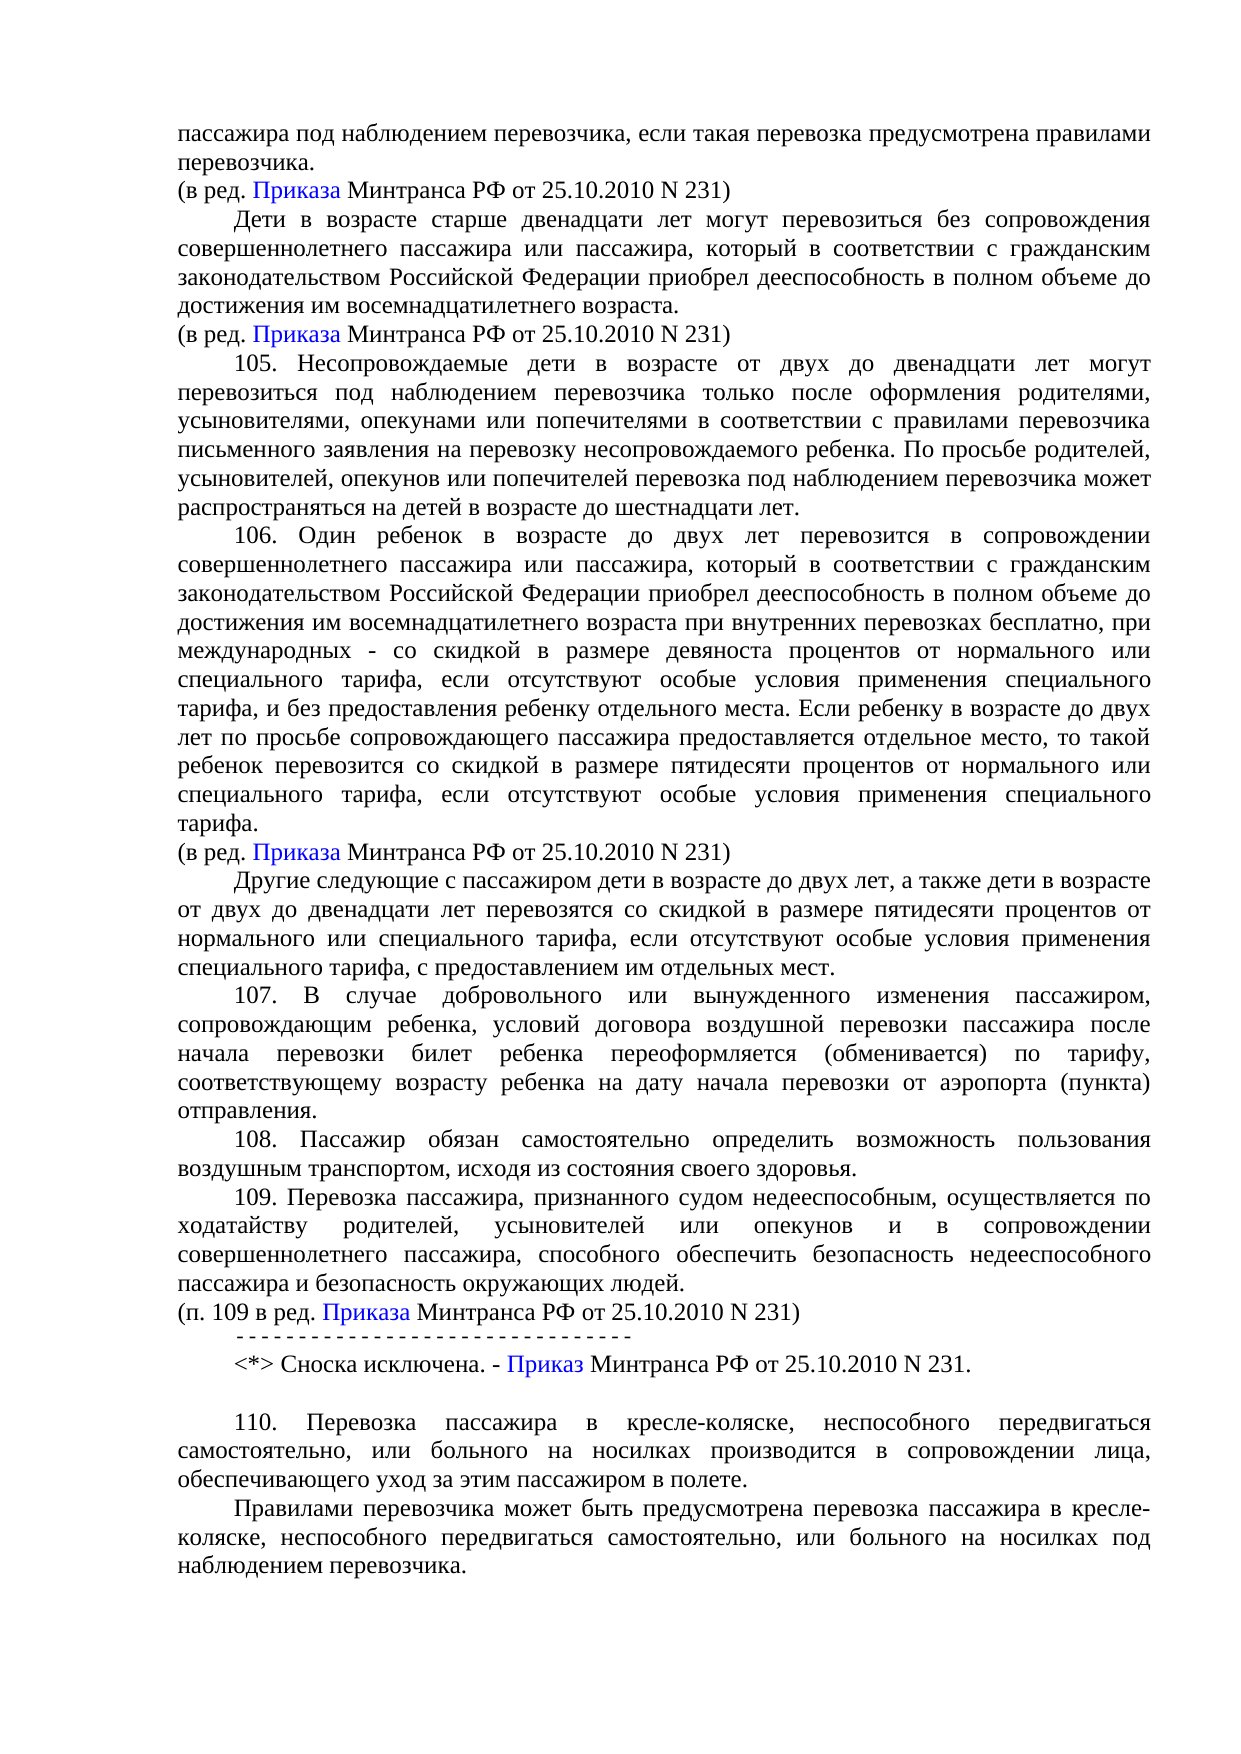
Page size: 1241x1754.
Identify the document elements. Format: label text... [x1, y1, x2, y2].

text Дети в возрасте старше двенадцати лет могут перевозиться без сопровождения совершеннолетнего пассажира или пассажира, который в соответствии с гражданским законодательством Российской Федерации приобрел дееспособность в полном объеме до достижения им восемнадцатилетнего возраста. [177, 204, 1152, 319]
text <*> Сноска исключена. - Приказ Минтранса РФ от 25.10.2010 N 231. [177, 1349, 1152, 1378]
text 108. Пассажир обязан самостоятельно определить возможность пользования воздушным транспортом, исходя из состояния своего здоровья. [177, 1124, 1152, 1182]
text (в ред. Приказа Минтранса РФ от 25.10.2010 N 231) [177, 319, 1152, 348]
text (п. 109 в ред. Приказа Минтранса РФ от 25.10.2010 N 231) [177, 1297, 1152, 1326]
text 105. Несопровождаемые дети в возрасте от двух до двенадцати лет могут перевозиться под наблюдением перевозчика только после оформления родителями, усыновителями, опекунами или попечителями в соответствии с правилами перевозчика письменного заявления на перевозку несопровождаемого ребенка. По просьбе родителей, усыновителей, опекунов или попечителей перевозка под наблюдением перевозчика может распространяться на детей в возрасте до шестнадцати лет. [177, 348, 1152, 521]
text -------------------------------- [177, 1326, 1152, 1349]
text (в ред. Приказа Минтранса РФ от 25.10.2010 N 231) [177, 837, 1152, 866]
text 107. В случае добровольного или вынужденного изменения пассажиром, сопровождающим ребенка, условий договора воздушной перевозки пассажира после начала перевозки билет ребенка переоформляется (обменивается) по тарифу, соответствующему возрасту ребенка на дату начала перевозки от аэропорта (пункта) отправления. [177, 981, 1152, 1124]
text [177, 118, 1152, 176]
text 109. Перевозка пассажира, признанного судом недееспособным, осуществляется по ходатайству родителей, усыновителей или опекунов и в сопровождении совершеннолетнего пассажира, способного обеспечить безопасность недееспособного пассажира и безопасность окружающих людей. [177, 1182, 1152, 1297]
text 110. Перевозка пассажира в кресле-коляске, неспособного передвигаться самостоятельно, или больного на носилках производится в сопровождении лица, обеспечивающего уход за этим пассажиром в полете. [177, 1407, 1152, 1493]
text Правилами перевозчика может быть предусмотрена перевозка пассажира в кресле-коляске, неспособного передвигаться самостоятельно, или больного на носилках под наблюдением перевозчика. [177, 1493, 1152, 1579]
text Другие следующие с пассажиром дети в возрасте до двух лет, а также дети в возрасте от двух до двенадцати лет перевозятся со скидкой в размере пятидесяти процентов от нормального или специального тарифа, если отсутствуют особые условия применения специального тарифа, с предоставлением им отдельных мест. [177, 866, 1152, 981]
text (в ред. Приказа Минтранса РФ от 25.10.2010 N 231) [177, 176, 1152, 204]
text 106. Один ребенок в возрасте до двух лет перевозится в сопровождении совершеннолетнего пассажира или пассажира, который в соответствии с гражданским законодательством Российской Федерации приобрел дееспособность в полном объеме до достижения им восемнадцатилетнего возраста при внутренних перевозках бесплатно, при международных - со скидкой в размере девяноста процентов от нормального или специального тарифа, если отсутствуют особые условия применения специального тарифа, и без предоставления ребенку отдельного места. Если ребенку в возрасте до двух лет по просьбе сопровождающего пассажира предоставляется отдельное место, то такой ребенок перевозится со скидкой в размере пятидесяти процентов от нормального или специального тарифа, если отсутствуют особые условия применения специального тарифа. [177, 521, 1152, 837]
